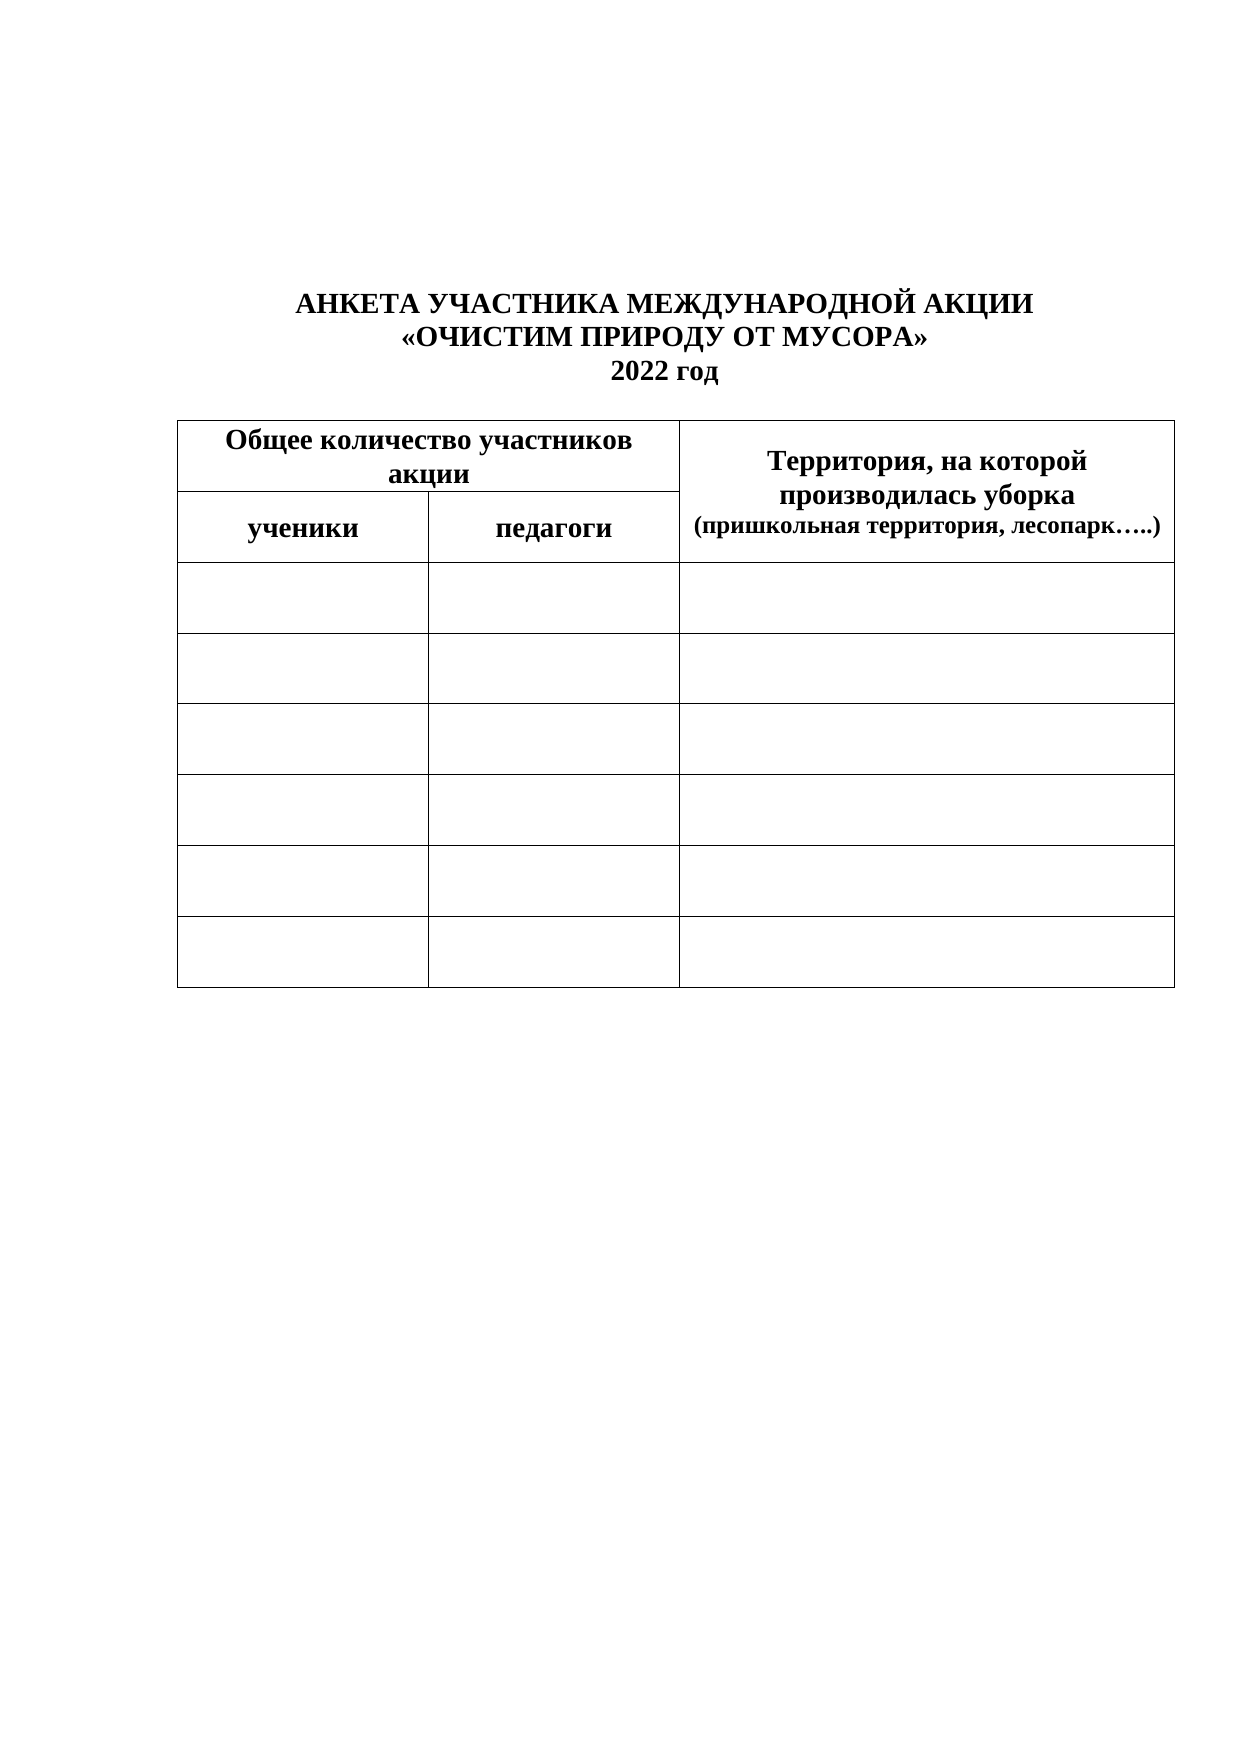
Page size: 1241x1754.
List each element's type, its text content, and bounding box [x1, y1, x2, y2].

table_cell [178, 917, 428, 987]
table_cell [680, 775, 1174, 845]
table_cell [178, 563, 428, 632]
table_cell [178, 775, 428, 845]
table_cell [680, 704, 1174, 774]
text 2022 год [177, 353, 1152, 386]
table_cell [178, 634, 428, 703]
table_cell [680, 634, 1174, 703]
table_cell [429, 846, 679, 916]
table_cell [429, 917, 679, 987]
text АНКЕТА УЧАСТНИКА МЕЖДУНАРОДНОЙ АКЦИИ [177, 286, 1152, 319]
table_header Территория, на которой производилась уборка (пришкольная территория, лесопарк…..) [680, 421, 1174, 562]
text «ОЧИСТИМ ПРИРОДУ ОТ МУСОРА» [177, 319, 1152, 353]
table_header Общее количество участников акции [178, 421, 679, 491]
table_cell [429, 563, 679, 632]
table_cell [680, 917, 1174, 987]
table_cell [429, 775, 679, 845]
table_cell [178, 846, 428, 916]
table_cell [178, 704, 428, 774]
table_cell [429, 634, 679, 703]
table_cell [680, 846, 1174, 916]
table_cell педагоги [429, 492, 679, 562]
table_cell ученики [178, 492, 428, 562]
table_cell [429, 704, 679, 774]
table_cell [680, 563, 1174, 632]
